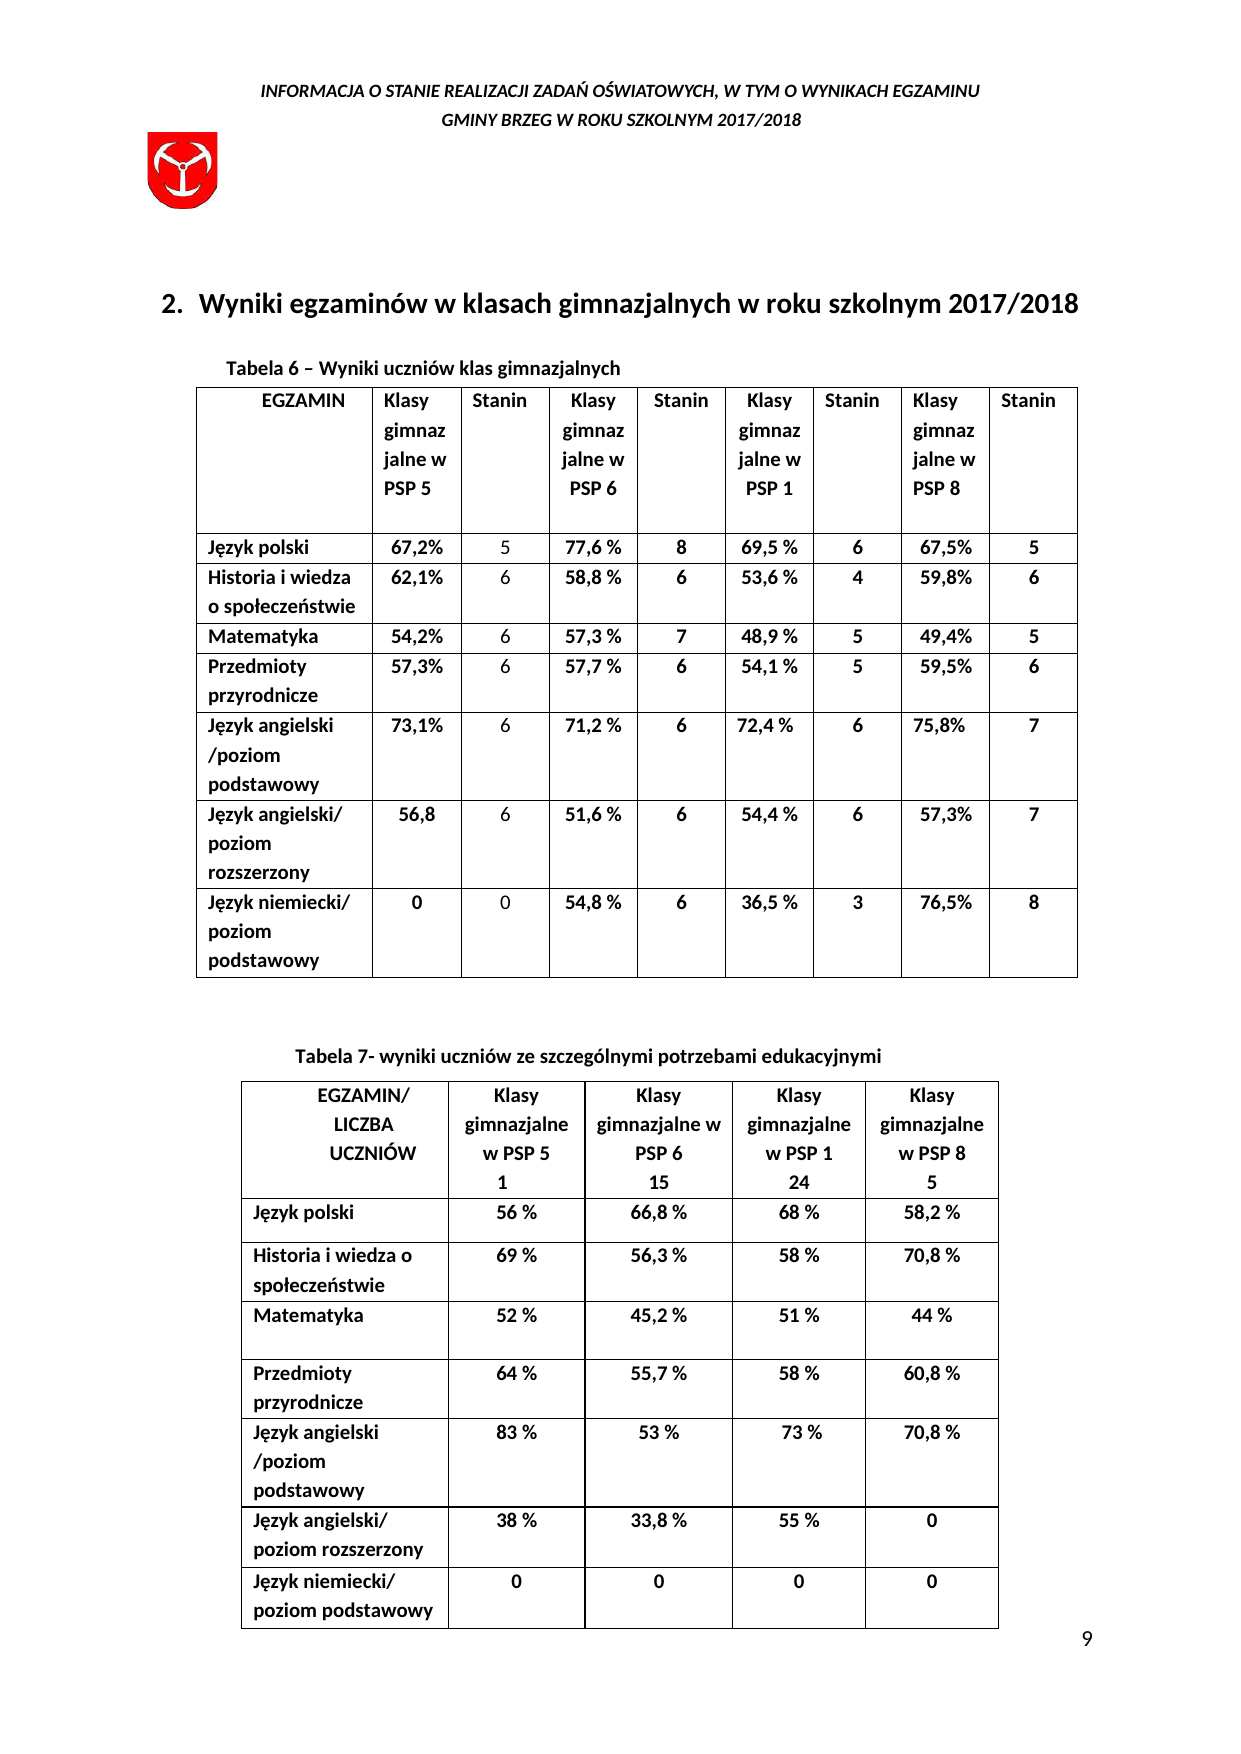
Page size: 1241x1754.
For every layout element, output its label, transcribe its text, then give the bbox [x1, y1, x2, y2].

table_cell 6 [638, 801, 725, 888]
table_cell 64 % [449, 1360, 584, 1418]
table_cell 56,3 % [586, 1243, 732, 1301]
table_cell 60,8 % [866, 1360, 998, 1418]
table_cell Język angielski/ poziom rozszerzony [197, 801, 372, 888]
table_cell 33,8 % [586, 1508, 732, 1567]
table_cell 7 [990, 801, 1077, 888]
table_header Klasy gimnazjalne w PSP 8 [902, 388, 989, 533]
table_cell 6 [462, 801, 549, 888]
table_cell 6 [814, 534, 901, 563]
table_cell 56,8 [373, 801, 461, 888]
table_cell 5 [990, 534, 1077, 563]
table_cell 67,5% [902, 534, 989, 563]
table_header EGZAMIN [197, 388, 372, 533]
table_cell Historia i wiedza o społeczeństwie [197, 564, 372, 622]
table_cell 72,4 % [726, 713, 813, 800]
table_cell 66,8 % [586, 1199, 732, 1242]
table_cell 58,2 % [866, 1199, 998, 1242]
table_cell 58 % [733, 1243, 865, 1301]
table_cell 68 % [733, 1199, 865, 1242]
table_cell 0 [449, 1568, 584, 1628]
table_cell 70,8 % [866, 1419, 998, 1506]
table_header EGZAMIN/ LICZBA UCZNIÓW [242, 1082, 448, 1198]
table_header Klasy gimnazjalne w PSP 6 15 [586, 1082, 732, 1198]
table_cell 6 [990, 564, 1077, 622]
table_cell 4 [814, 564, 901, 622]
table_cell 5 [814, 654, 901, 712]
table_cell 49,4% [902, 624, 989, 652]
table_cell 6 [638, 564, 725, 622]
table_cell 69 % [449, 1243, 584, 1301]
table_cell 0 [866, 1568, 998, 1628]
table_cell 58,8 % [550, 564, 637, 622]
table_cell 62,1% [373, 564, 461, 622]
table_cell 7 [638, 624, 725, 652]
table_header Stanin [990, 388, 1077, 533]
table_cell 55 % [733, 1508, 865, 1567]
table_cell 59,8% [902, 564, 989, 622]
table_cell 83 % [449, 1419, 584, 1506]
table_cell 58 % [733, 1360, 865, 1418]
table_cell 56 % [449, 1199, 584, 1242]
table_cell 70,8 % [866, 1243, 998, 1301]
table_cell 76,5% [902, 889, 989, 977]
text Tabela 7- wyniki uczniów ze szczególnymi potrzebami edukacyjnymi [295, 1043, 1093, 1069]
table_cell Przedmioty przyrodnicze [197, 654, 372, 712]
table_cell 8 [638, 534, 725, 563]
table_cell Język polski [197, 534, 372, 563]
table_cell 0 [462, 889, 549, 977]
table_cell 38 % [449, 1508, 584, 1567]
table_cell 6 [638, 654, 725, 712]
table_header Klasy gimnazjalne w PSP 1 24 [733, 1082, 865, 1198]
table_cell 6 [462, 713, 549, 800]
table_cell 6 [814, 713, 901, 800]
table_cell Język angielski /poziom podstawowy [197, 713, 372, 800]
table_cell 57,3% [902, 801, 989, 888]
table_cell 48,9 % [726, 624, 813, 652]
table_header Klasy gimnazjalne w PSP 6 [550, 388, 637, 533]
table_cell 51 % [733, 1302, 865, 1359]
table_cell 8 [990, 889, 1077, 977]
table_cell 6 [462, 564, 549, 622]
table_cell 6 [814, 801, 901, 888]
table_cell Język niemiecki/ poziom podstawowy [197, 889, 372, 977]
table_cell Język niemiecki/ poziom podstawowy [242, 1568, 448, 1628]
table_cell 53 % [586, 1419, 732, 1506]
table_cell 0 [866, 1508, 998, 1567]
table_cell 44 % [866, 1302, 998, 1359]
table_cell 51,6 % [550, 801, 637, 888]
picture [147, 132, 218, 209]
table_cell 6 [638, 713, 725, 800]
table_cell 67,2% [373, 534, 461, 563]
table_cell 7 [990, 713, 1077, 800]
table_cell 71,2 % [550, 713, 637, 800]
table_cell 6 [462, 654, 549, 712]
table_cell 5 [814, 624, 901, 652]
table_cell Przedmioty przyrodnicze [242, 1360, 448, 1418]
table_header Klasy gimnazjalne w PSP 5 [373, 388, 461, 533]
table_cell 36,5 % [726, 889, 813, 977]
list Wyniki egzaminów w klasach gimnazjalnych w roku szkolnym 2017/2018 [148, 285, 1093, 320]
table_cell 53,6 % [726, 564, 813, 622]
table_header Stanin [462, 388, 549, 533]
table_cell Język angielski/ poziom rozszerzony [242, 1508, 448, 1567]
table_cell 0 [373, 889, 461, 977]
table_cell 6 [990, 654, 1077, 712]
table_cell 59,5% [902, 654, 989, 712]
table_cell 54,1 % [726, 654, 813, 712]
table_cell 6 [462, 624, 549, 652]
table_cell 57,7 % [550, 654, 637, 712]
table_cell 0 [586, 1568, 732, 1628]
table_cell 45,2 % [586, 1302, 732, 1359]
table_cell 73,1% [373, 713, 461, 800]
table_cell 6 [638, 889, 725, 977]
table_header Stanin [814, 388, 901, 533]
table_cell 69,5 % [726, 534, 813, 563]
table_cell 0 [733, 1568, 865, 1628]
table_cell 54,4 % [726, 801, 813, 888]
table_cell Historia i wiedza o społeczeństwie [242, 1243, 448, 1301]
table_header Klasy gimnazjalne w PSP 5 1 [449, 1082, 584, 1198]
table_cell 55,7 % [586, 1360, 732, 1418]
table_cell 3 [814, 889, 901, 977]
table_cell 73 % [733, 1419, 865, 1506]
table_cell 5 [990, 624, 1077, 652]
table_cell 5 [462, 534, 549, 563]
table_cell 54,8 % [550, 889, 637, 977]
table_cell 57,3% [373, 654, 461, 712]
table_cell Matematyka [242, 1302, 448, 1359]
text Tabela 6 – Wyniki uczniów klas gimnazjalnych [148, 355, 1093, 380]
table_cell Język polski [242, 1199, 448, 1242]
table_cell 77,6 % [550, 534, 637, 563]
table_header Stanin [638, 388, 725, 533]
table_cell Matematyka [197, 624, 372, 652]
table_cell 54,2% [373, 624, 461, 652]
table_cell 75,8% [902, 713, 989, 800]
table_header Klasy gimnazjalne w PSP 1 [726, 388, 813, 533]
table_header Klasy gimnazjalne w PSP 8 5 [866, 1082, 998, 1198]
table_cell 52 % [449, 1302, 584, 1359]
table_cell 57,3 % [550, 624, 637, 652]
table_cell Język angielski /poziom podstawowy [242, 1419, 448, 1506]
